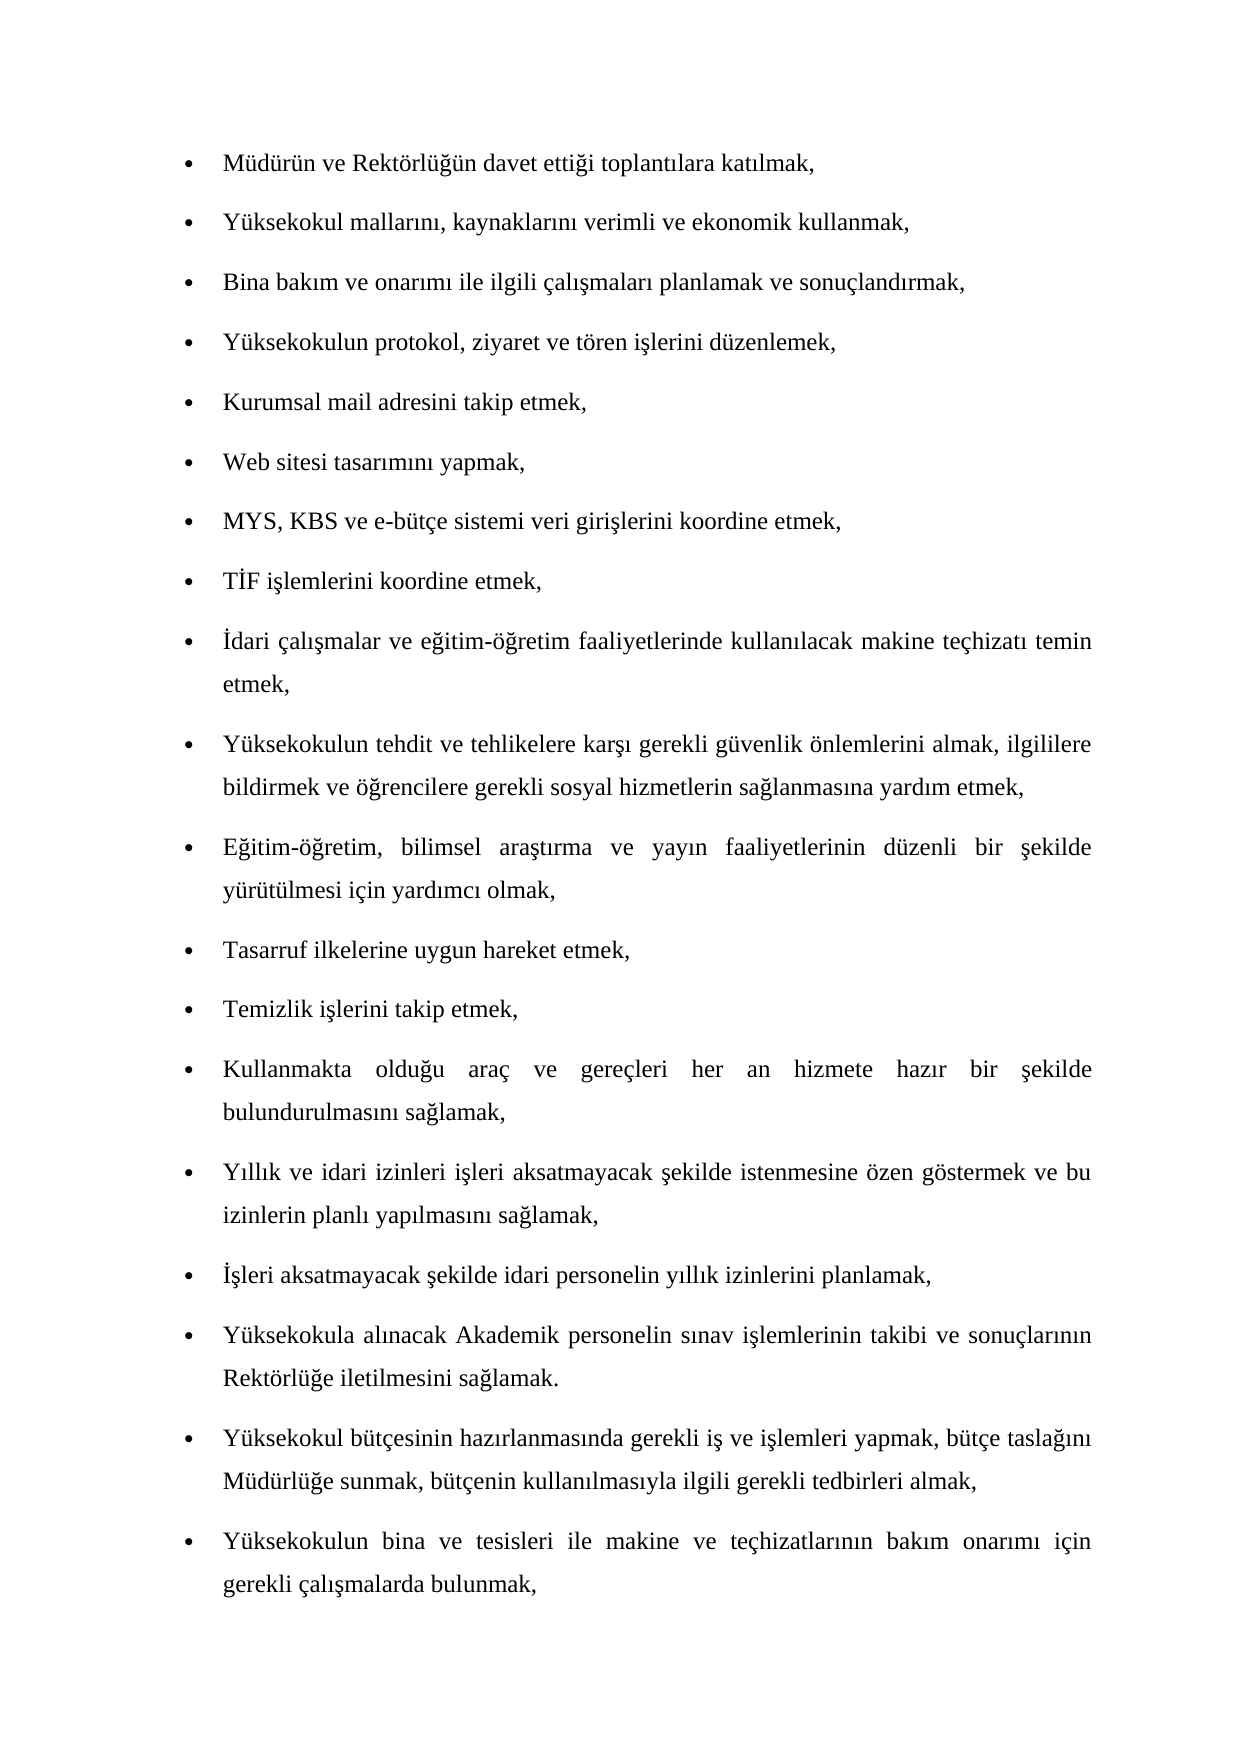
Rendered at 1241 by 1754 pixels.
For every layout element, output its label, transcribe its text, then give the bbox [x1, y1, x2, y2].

list İdari çalışmalar ve eğitim-öğretim faaliyetlerinde kullanılacak makine teçhizatı temin etmek, [185, 626, 1093, 698]
list Web sitesi tasarımını yapmak, [185, 447, 1093, 475]
list İşleri aksatmayacak şekilde idari personelin yıllık izinlerini planlamak, [185, 1260, 1093, 1289]
list Temizlik işlerini takip etmek, [185, 994, 1093, 1023]
list Yüksekokulun tehdit ve tehlikelere karşı gerekli güvenlik önlemlerini almak, ilgililere bildirmek ve öğrencilere gerekli sosyal hizmetlerin sağlanmasına yardım etmek, [185, 729, 1093, 801]
list Kullanmakta olduğu araç ve gereçleri her an hizmete hazır bir şekilde bulundurulmasını sağlamak, [185, 1054, 1093, 1126]
list Yüksekokulun protokol, ziyaret ve tören işlerini düzenlemek, [185, 327, 1093, 356]
list Yıllık ve idari izinleri işleri aksatmayacak şekilde istenmesine özen göstermek ve bu izinlerin planlı yapılmasını sağlamak, [185, 1157, 1093, 1229]
list Yüksekokul mallarını, kaynaklarını verimli ve ekonomik kullanmak, [185, 207, 1093, 236]
list Bina bakım ve onarımı ile ilgili çalışmaları planlamak ve sonuçlandırmak, [185, 267, 1093, 296]
list Eğitim-öğretim, bilimsel araştırma ve yayın faaliyetlerinin düzenli bir şekilde yürütülmesi için yardımcı olmak, [185, 832, 1093, 904]
list Yüksekokul bütçesinin hazırlanmasında gerekli iş ve işlemleri yapmak, bütçe taslağını Müdürlüğe sunmak, bütçenin kullanılmasıyla ilgili gerekli tedbirleri almak, [185, 1423, 1093, 1495]
list Kurumsal mail adresini takip etmek, [185, 387, 1093, 416]
list Tasarruf ilkelerine uygun hareket etmek, [185, 935, 1093, 963]
list TİF işlemlerini koordine etmek, [185, 566, 1093, 595]
list Yüksekokula alınacak Akademik personelin sınav işlemlerinin takibi ve sonuçlarının Rektörlüğe iletilmesini sağlamak. [185, 1320, 1093, 1392]
list MYS, KBS ve e-bütçe sistemi veri girişlerini koordine etmek, [185, 506, 1093, 535]
list Müdürün ve Rektörlüğün davet ettiği toplantılara katılmak, [185, 148, 1093, 176]
list Yüksekokulun bina ve tesisleri ile makine ve teçhizatlarının bakım onarımı için gerekli çalışmalarda bulunmak, [185, 1526, 1093, 1598]
